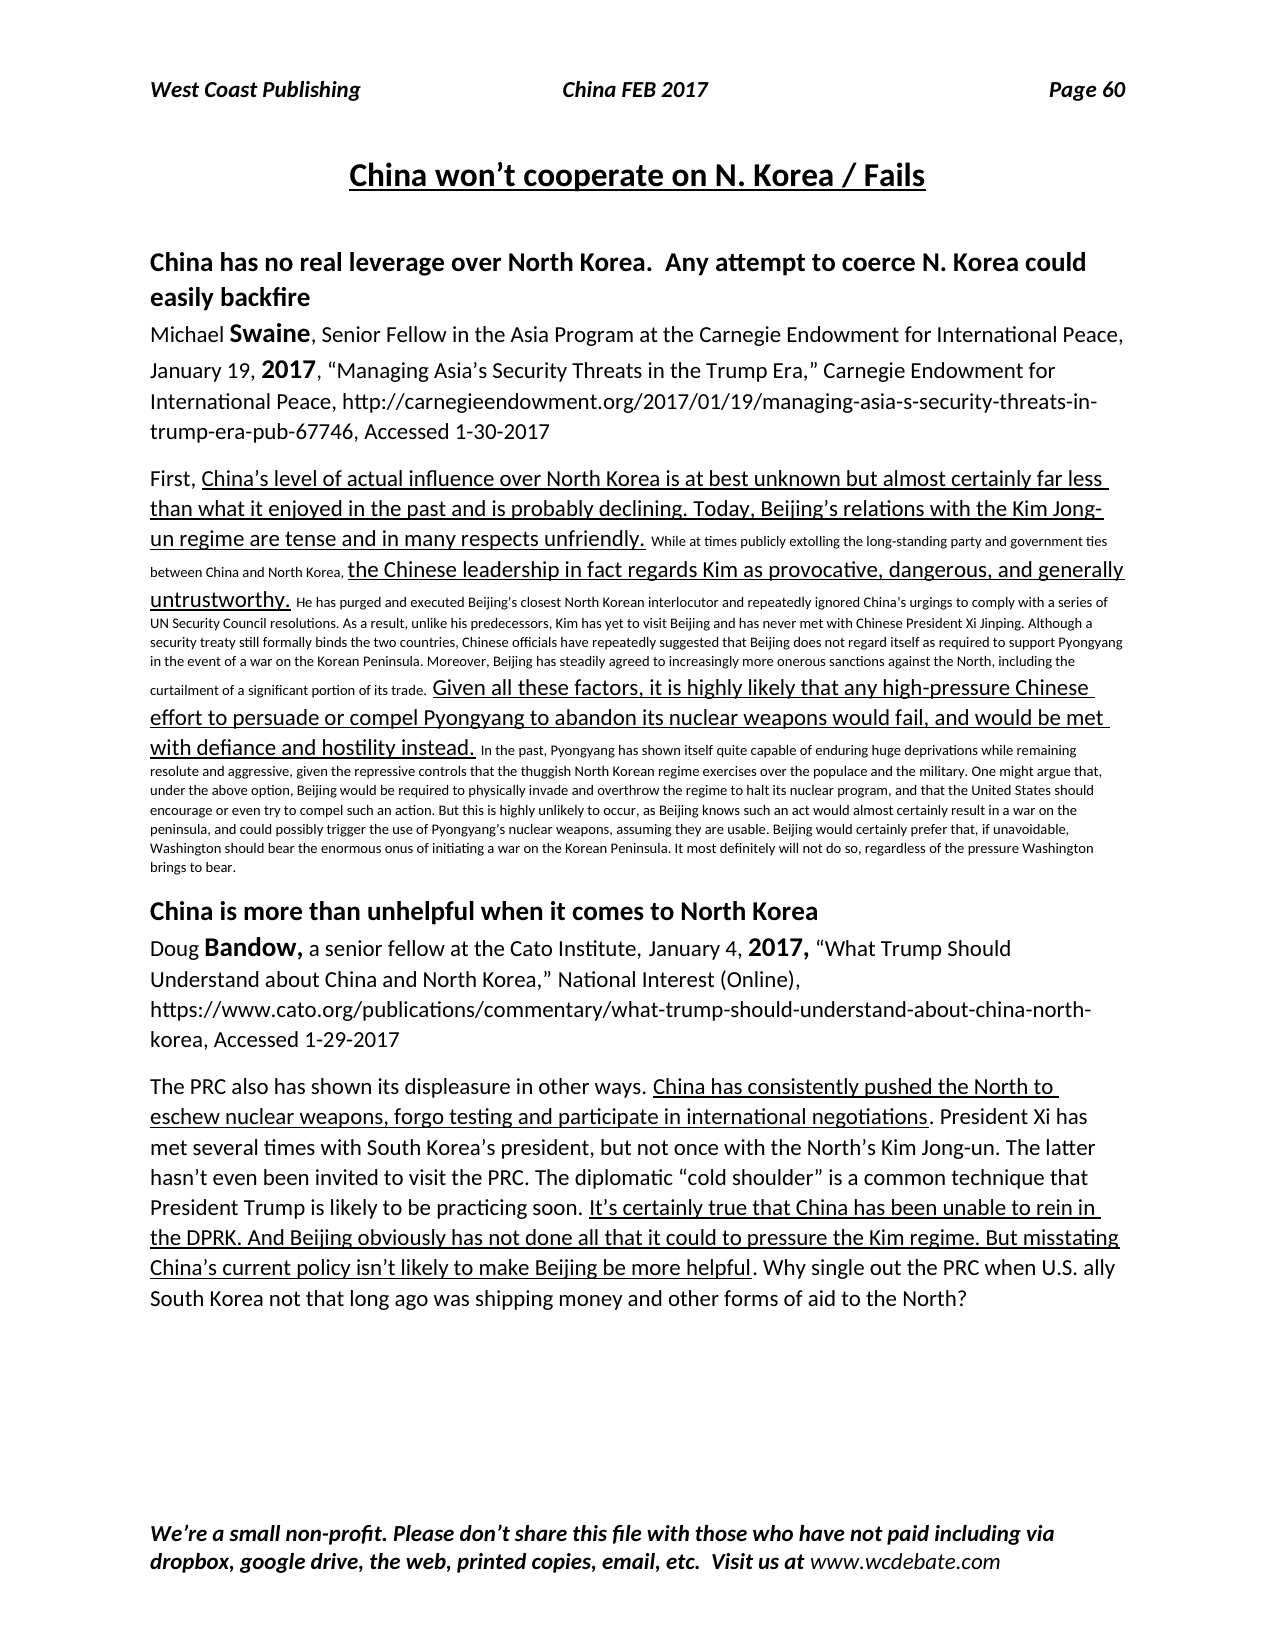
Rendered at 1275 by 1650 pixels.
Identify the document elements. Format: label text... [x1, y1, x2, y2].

subtitle China won’t cooperate on N. Korea / Fails [150, 154, 1125, 195]
subtitle China has no real leverage over North Korea. Any attempt to coerce N. Korea could easily backfire [150, 245, 1125, 314]
text Michael Swaine, Senior Fellow in the Asia Program at the Carnegie Endowment for International Peace, January 19, 2017, “Managing Asia’s Security Threats in the Trump Era,” Carnegie Endowment for International Peace, http://carnegieendowment.org/2017/01/19/managing-asia-s-security-threats-in-trump-era-pub-67746, Accessed 1-30-2017 [150, 316, 1125, 445]
text First, China’s level of actual influence over North Korea is at best unknown but almost certainly far less than what it enjoyed in the past and is probably declining. Today, Beijing’s relations with the Kim Jong-un regime are tense and in many respects unfriendly. While at times publicly extolling the long-standing party and government ties between China and North Korea, the Chinese leadership in fact regards Kim as provocative, dangerous, and generally untrustworthy. He has purged and executed Beijing’s closest North Korean interlocutor and repeatedly ignored China’s urgings to comply with a series of UN Security Council resolutions. As a result, unlike his predecessors, Kim has yet to visit Beijing and has never met with Chinese President Xi Jinping. Although a security treaty still formally binds the two countries, Chinese officials have repeatedly suggested that Beijing does not regard itself as required to support Pyongyang in the event of a war on the Korean Peninsula. Moreover, Beijing has steadily agreed to increasingly more onerous sanctions against the North, including the curtailment of a significant portion of its trade. Given all these factors, it is highly likely that any high-pressure Chinese effort to persuade or compel Pyongyang to abandon its nuclear weapons would fail, and would be met with defiance and hostility instead. In the past, Pyongyang has shown itself quite capable of enduring huge deprivations while remaining resolute and aggressive, given the repressive controls that the thuggish North Korean regime exercises over the populace and the military. One might argue that, under the above option, Beijing would be required to physically invade and overthrow the regime to halt its nuclear program, and that the United States should encourage or even try to compel such an action. But this is highly unlikely to occur, as Beijing knows such an act would almost certainly result in a war on the peninsula, and could possibly trigger the use of Pyongyang’s nuclear weapons, assuming they are usable. Beijing would certainly prefer that, if unavoidable, Washington should bear the enormous onus of initiating a war on the Korean Peninsula. It most definitely will not do so, regardless of the pressure Washington brings to bear. [150, 464, 1125, 876]
text The PRC also has shown its displeasure in other ways. China has consistently pushed the North to eschew nuclear weapons, forgo testing and participate in international negotiations. President Xi has met several times with South Korea’s president, but not once with the North’s Kim Jong-un. The latter hasn’t even been invited to visit the PRC. The diplomatic “cold shoulder” is a common technique that President Trump is likely to be practicing soon. It’s certainly true that China has been unable to rein in the DPRK. And Beijing obviously has not done all that it could to pressure the Kim regime. But misstating China’s current policy isn’t likely to make Beijing be more helpful. Why single out the PRC when U.S. ally South Korea not that long ago was shipping money and other forms of aid to the North? [150, 1072, 1125, 1312]
subtitle China is more than unhelpful when it comes to North Korea [150, 894, 1125, 927]
text Doug Bandow, a senior fellow at the Cato Institute, January 4, 2017, “What Trump Should Understand about China and North Korea,” National Interest (Online), https://www.cato.org/publications/commentary/what-trump-should-understand-about-china-north-korea, Accessed 1-29-2017 [150, 930, 1125, 1053]
